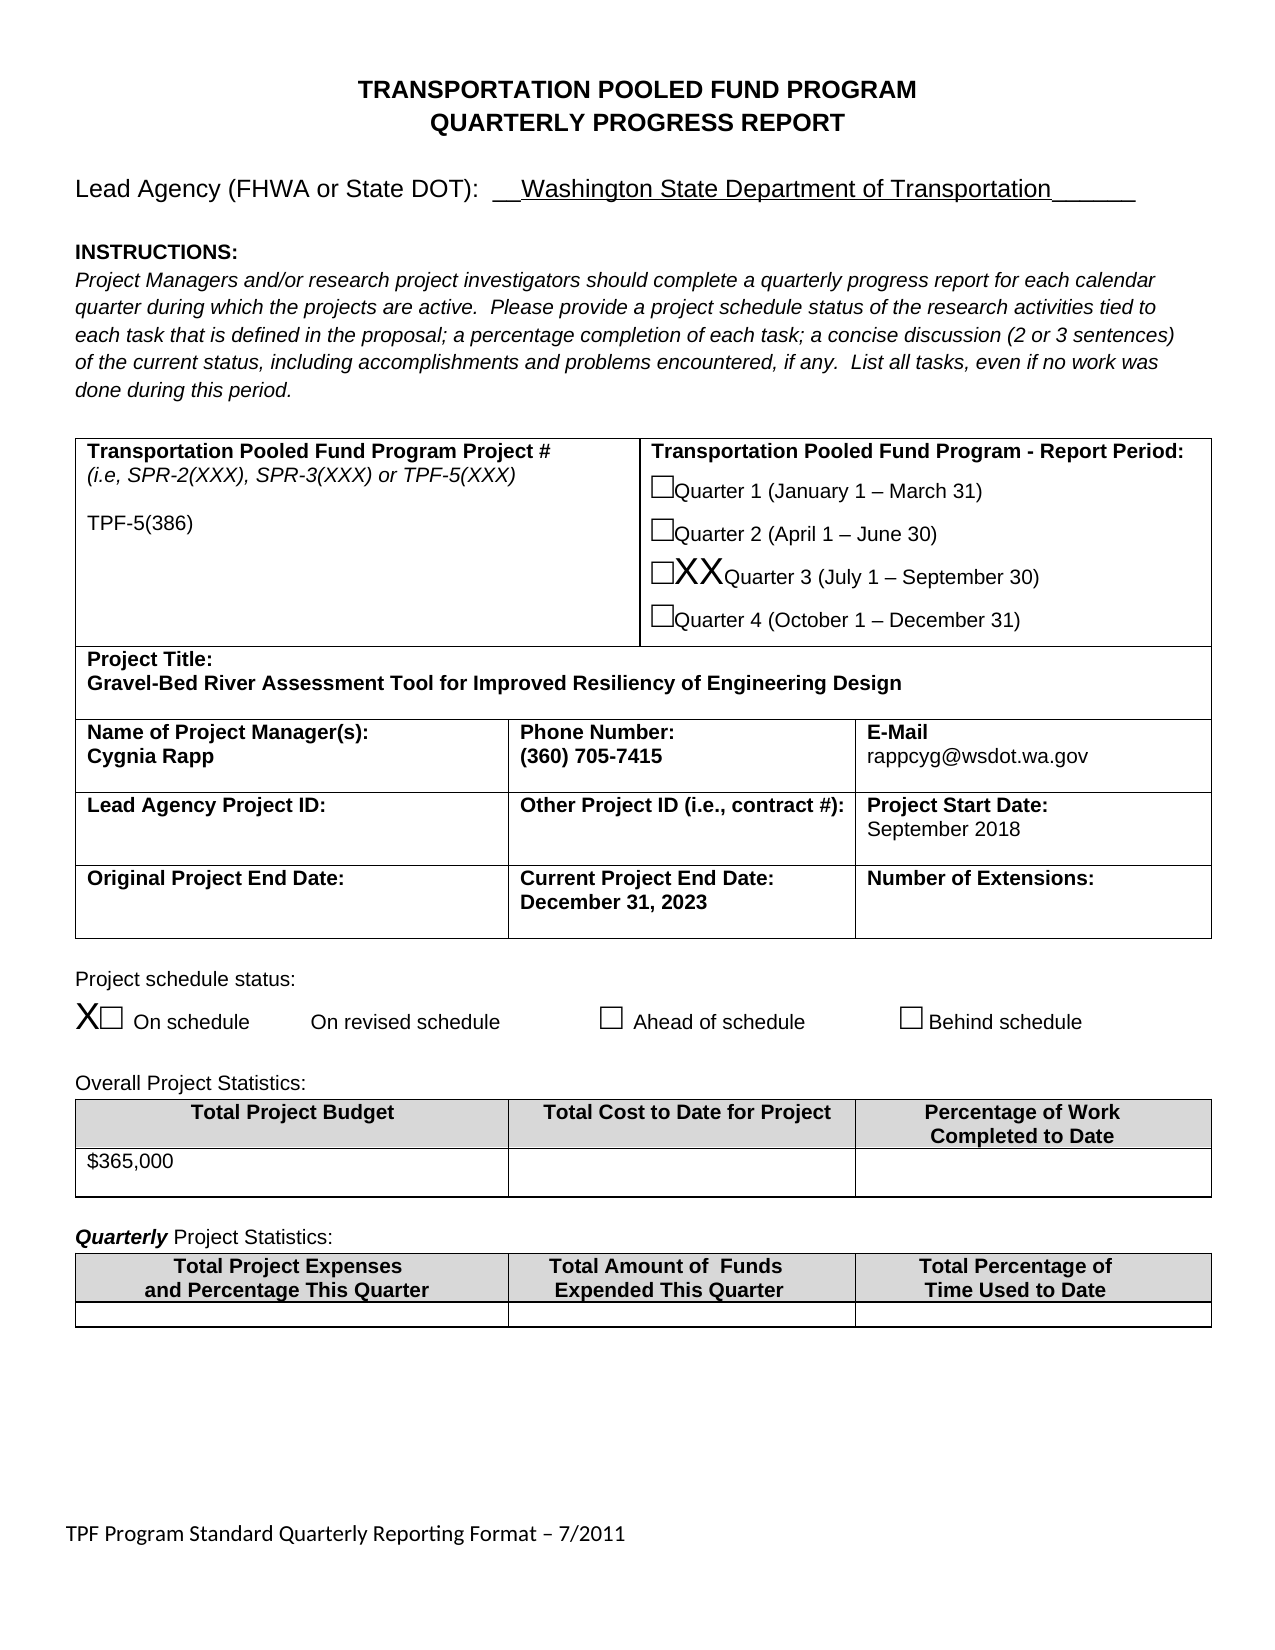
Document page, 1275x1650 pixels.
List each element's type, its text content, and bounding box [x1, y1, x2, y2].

text Quarterly Project Statistics: [75, 1225, 1200, 1249]
table_cell E-Mail rappcyg@wsdot.wa.gov [856, 720, 1211, 792]
table_cell Other Project ID (i.e., contract #): [509, 793, 855, 865]
table_header Total Amount of Funds Expended This Quarter [509, 1254, 855, 1301]
text X□ On schedule On revised schedule □ Ahead of schedule □ Behind schedule [75, 994, 1200, 1037]
text QUARTERLY PROGRESS REPORT [150, 108, 1125, 137]
text TRANSPORTATION POOLED FUND PROGRAM [150, 75, 1125, 104]
table_cell Name of Project Manager(s): Cygnia Rapp [76, 720, 508, 792]
table_header Total Project Budget [76, 1100, 508, 1147]
table_header Transportation Pooled Fund Program - Report Period: □Quarter 1 (January 1 – March 31) □Quarter 2 (April 1 – June 30) □XXQuarter 3 (July 1 – September 30) □Quarter 4 (October 1 – December 31) [641, 439, 1211, 646]
table_cell Phone Number: (360) 705-7415 [509, 720, 855, 792]
table_cell [509, 1303, 855, 1326]
table_header Total Percentage of Time Used to Date [856, 1254, 1211, 1301]
text Overall Project Statistics: [75, 1071, 1200, 1095]
text INSTRUCTIONS: [75, 240, 1200, 264]
table_header Transportation Pooled Fund Program Project # (i.e, SPR-2(XXX), SPR-3(XXX) or TPF-5(XXX) TPF-5(386) [76, 439, 639, 646]
table_cell Project Start Date: September 2018 [856, 793, 1211, 865]
table_cell Current Project End Date: December 31, 2023 [509, 866, 855, 938]
table_cell [509, 1149, 855, 1196]
table_cell Project Title: Gravel-Bed River Assessment Tool for Improved Resiliency of Engineering Design [76, 647, 1211, 719]
table_cell Number of Extensions: [856, 866, 1211, 938]
text Lead Agency (FHWA or State DOT): __Washington State Department of Transportation______ [75, 174, 1200, 203]
text Project Managers and/or research project investigators should complete a quarterly progress report for each calendar quarter during which the projects are active. Please provide a project schedule status of the research activities tied to each task that is defined in the proposal; a percentage completion of each task; a concise discussion (2 or 3 sentences) of the current status, including accomplishments and problems encountered, if any. List all tasks, even if no work was done during this period. [75, 268, 1200, 402]
table_cell [856, 1149, 1211, 1196]
table_header Total Cost to Date for Project [509, 1100, 855, 1147]
table_cell $365,000 [76, 1149, 508, 1196]
table_cell Lead Agency Project ID: [76, 793, 508, 865]
table_header Total Project Expenses and Percentage This Quarter [76, 1254, 508, 1301]
table_cell [76, 1303, 508, 1326]
table_header Percentage of Work Completed to Date [856, 1100, 1211, 1147]
table_cell [856, 1303, 1211, 1326]
table_cell Original Project End Date: [76, 866, 508, 938]
text Project schedule status: [75, 966, 1200, 990]
